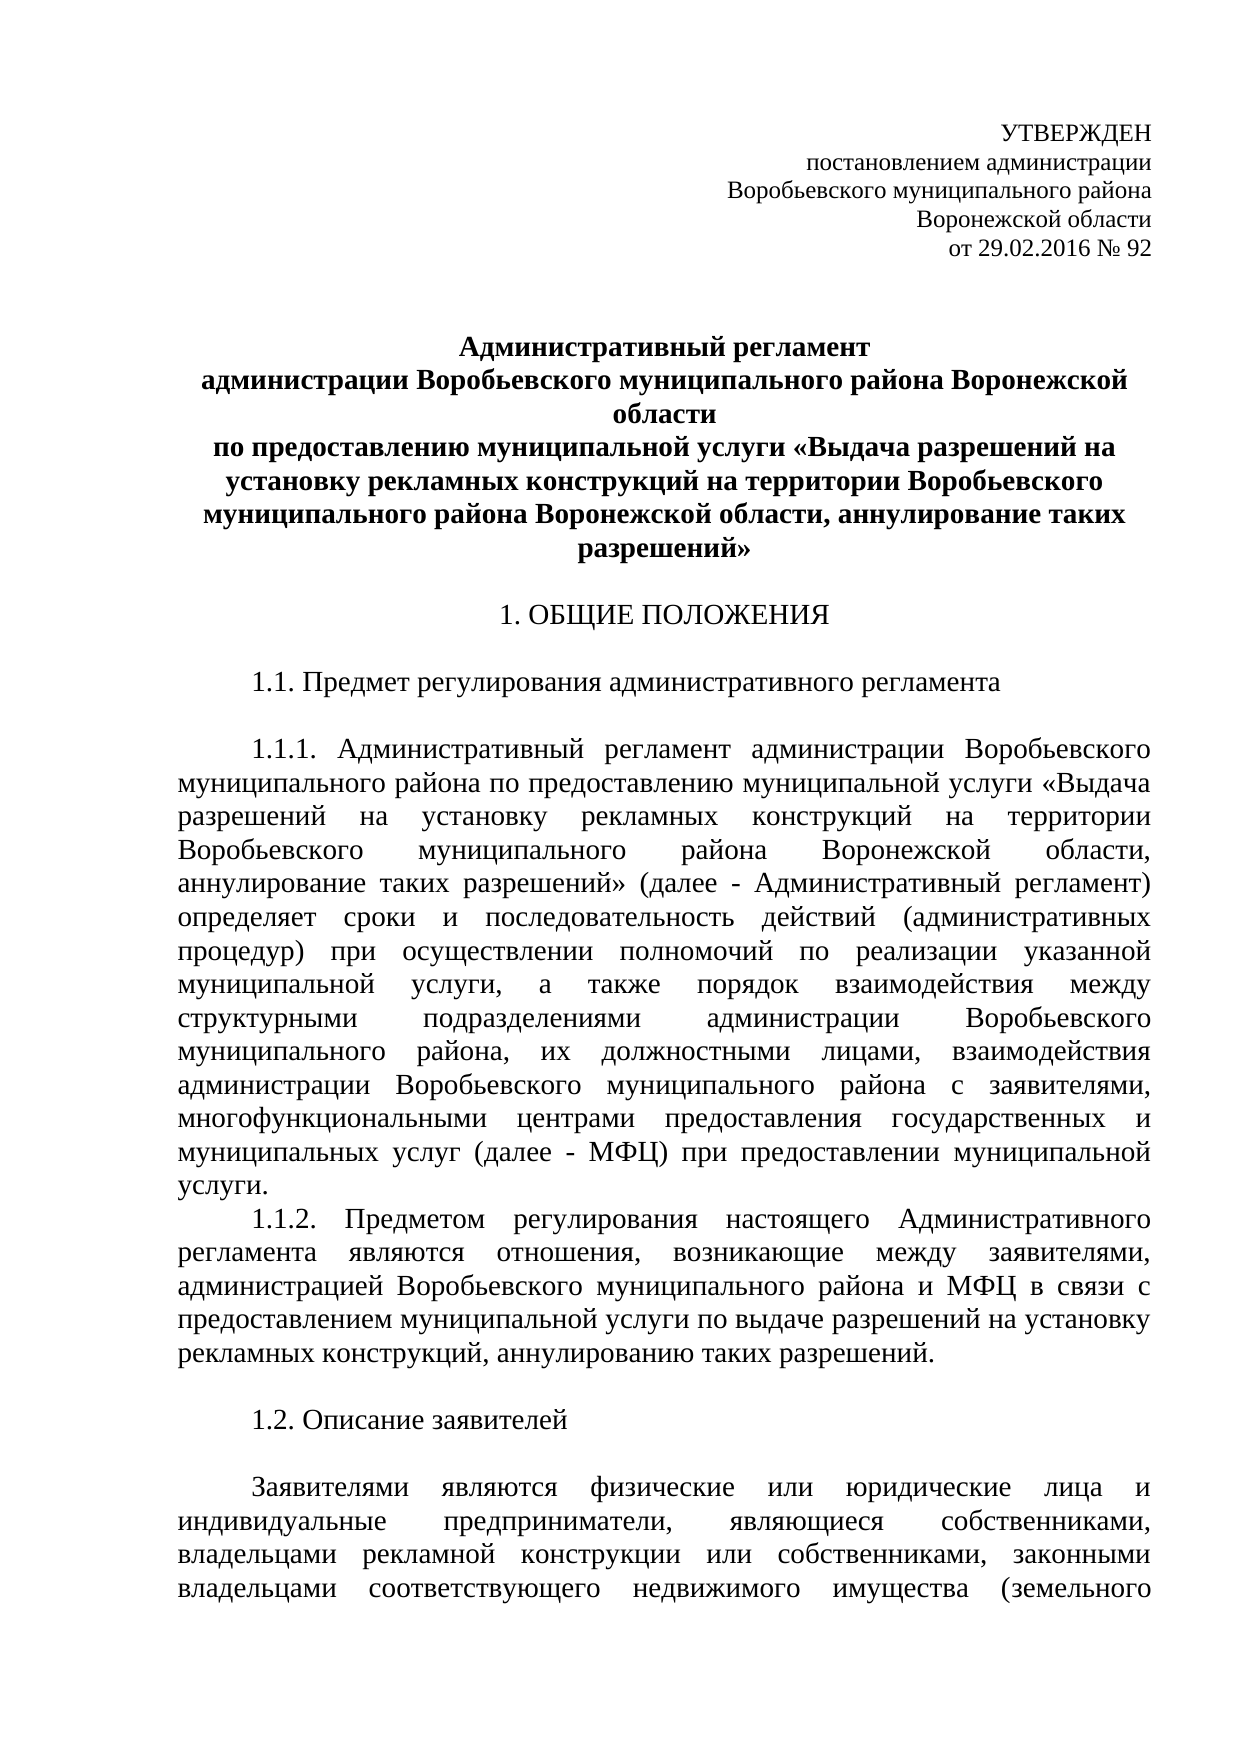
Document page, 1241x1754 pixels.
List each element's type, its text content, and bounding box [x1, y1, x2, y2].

text от 29.02.2016 № 92 [177, 233, 1152, 262]
text 1.1.2. Предметом регулирования настоящего Административного регламента являются отношения, возникающие между заявителями, администрацией Воробьевского муниципального района и МФЦ в связи с предоставлением муниципальной услуги по выдаче разрешений на установку рекламных конструкций, аннулированию таких разрешений. [177, 1201, 1152, 1369]
text Воронежской области [177, 204, 1152, 233]
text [177, 1469, 1152, 1603]
text 1. ОБЩИЕ ПОЛОЖЕНИЯ [177, 597, 1152, 631]
text 1.2. Описание заявителей [177, 1402, 1152, 1436]
text постановлением администрации [177, 147, 1152, 176]
text 1.1.1. Административный регламент администрации Воробьевского муниципального района по предоставлению муниципальной услуги «Выдача разрешений на установку рекламных конструкций на территории Воробьевского муниципального района Воронежской области, аннулирование таких разрешений» (далее - Административный регламент) определяет сроки и последовательность действий (административных процедур) при осуществлении полномочий по реализации указанной муниципальной услуги, а также порядок взаимодействия между структурными подразделениями администрации Воробьевского муниципального района, их должностными лицами, взаимодействия администрации Воробьевского муниципального района с заявителями, многофункциональными центрами предоставления государственных и муниципальных услуг (далее - МФЦ) при предоставлении муниципальной услуги. [177, 731, 1152, 1201]
text администрации Воробьевского муниципального района Воронежской области [177, 362, 1152, 429]
text Административный регламент [177, 329, 1152, 362]
text Воробьевского муниципального района [177, 176, 1152, 204]
text УТВЕРЖДЕН [177, 118, 1152, 147]
text 1.1. Предмет регулирования административного регламента [177, 664, 1152, 698]
text по предоставлению муниципальной услуги «Выдача разрешений на установку рекламных конструкций на территории Воробьевского муниципального района Воронежской области, аннулирование таких разрешений» [177, 429, 1152, 564]
